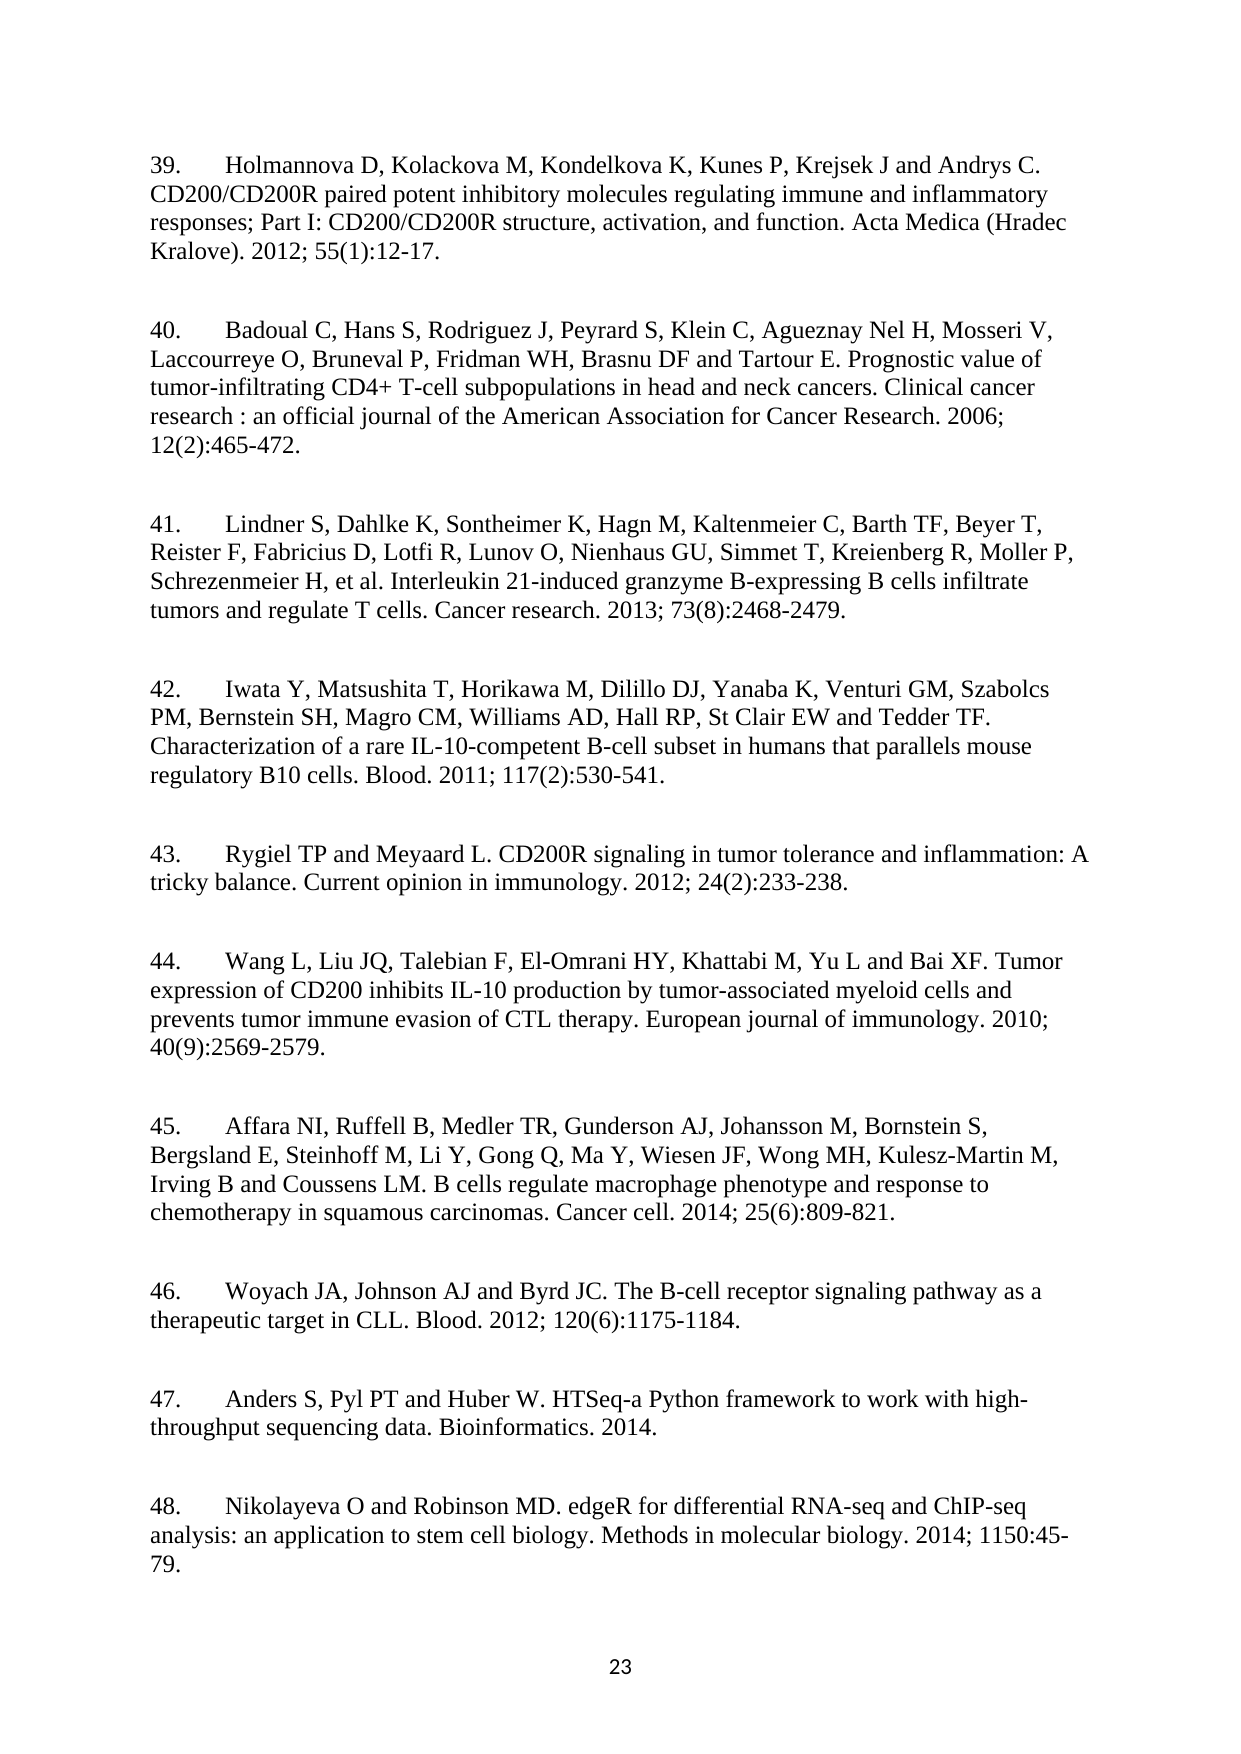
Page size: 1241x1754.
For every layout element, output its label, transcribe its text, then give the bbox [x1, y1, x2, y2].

text 48. Nikolayeva O and Robinson MD. edgeR for differential RNA-seq and ChIP-seq analysis: an application to stem cell biology. Methods in molecular biology. 2014; 1150:45-79. [150, 1491, 1090, 1577]
text 39. Holmannova D, Kolackova M, Kondelkova K, Kunes P, Krejsek J and Andrys C. CD200/CD200R paired potent inhibitory molecules regulating immune and inflammatory responses; Part I: CD200/CD200R structure, activation, and function. Acta Medica (Hradec Kralove). 2012; 55(1):12-17. [150, 150, 1090, 265]
text 43. Rygiel TP and Meyaard L. CD200R signaling in tumor tolerance and inflammation: A tricky balance. Current opinion in immunology. 2012; 24(2):233-238. [150, 839, 1090, 896]
text 41. Lindner S, Dahlke K, Sontheimer K, Hagn M, Kaltenmeier C, Barth TF, Beyer T, Reister F, Fabricius D, Lotfi R, Lunov O, Nienhaus GU, Simmet T, Kreienberg R, Moller P, Schrezenmeier H, et al. Interleukin 21-induced granzyme B-expressing B cells infiltrate tumors and regulate T cells. Cancer research. 2013; 73(8):2468-2479. [150, 509, 1090, 624]
text 44. Wang L, Liu JQ, Talebian F, El-Omrani HY, Khattabi M, Yu L and Bai XF. Tumor expression of CD200 inhibits IL-10 production by tumor-associated myeloid cells and prevents tumor immune evasion of CTL therapy. European journal of immunology. 2010; 40(9):2569-2579. [150, 946, 1090, 1061]
text 47. Anders S, Pyl PT and Huber W. HTSeq-a Python framework to work with high-throughput sequencing data. Bioinformatics. 2014. [150, 1384, 1090, 1441]
text 42. Iwata Y, Matsushita T, Horikawa M, Dilillo DJ, Yanaba K, Venturi GM, Szabolcs PM, Bernstein SH, Magro CM, Williams AD, Hall RP, St Clair EW and Tedder TF. Characterization of a rare IL-10-competent B-cell subset in humans that parallels mouse regulatory B10 cells. Blood. 2011; 117(2):530-541. [150, 674, 1090, 789]
text 46. Woyach JA, Johnson AJ and Byrd JC. The B-cell receptor signaling pathway as a therapeutic target in CLL. Blood. 2012; 120(6):1175-1184. [150, 1276, 1090, 1334]
text 45. Affara NI, Ruffell B, Medler TR, Gunderson AJ, Johansson M, Bornstein S, Bergsland E, Steinhoff M, Li Y, Gong Q, Ma Y, Wiesen JF, Wong MH, Kulesz-Martin M, Irving B and Coussens LM. B cells regulate macrophage phenotype and response to chemotherapy in squamous carcinomas. Cancer cell. 2014; 25(6):809-821. [150, 1111, 1090, 1226]
text 40. Badoual C, Hans S, Rodriguez J, Peyrard S, Klein C, Agueznay Nel H, Mosseri V, Laccourreye O, Bruneval P, Fridman WH, Brasnu DF and Tartour E. Prognostic value of tumor-infiltrating CD4+ T-cell subpopulations in head and neck cancers. Clinical cancer research : an official journal of the American Association for Cancer Research. 2006; 12(2):465-472. [150, 315, 1090, 459]
